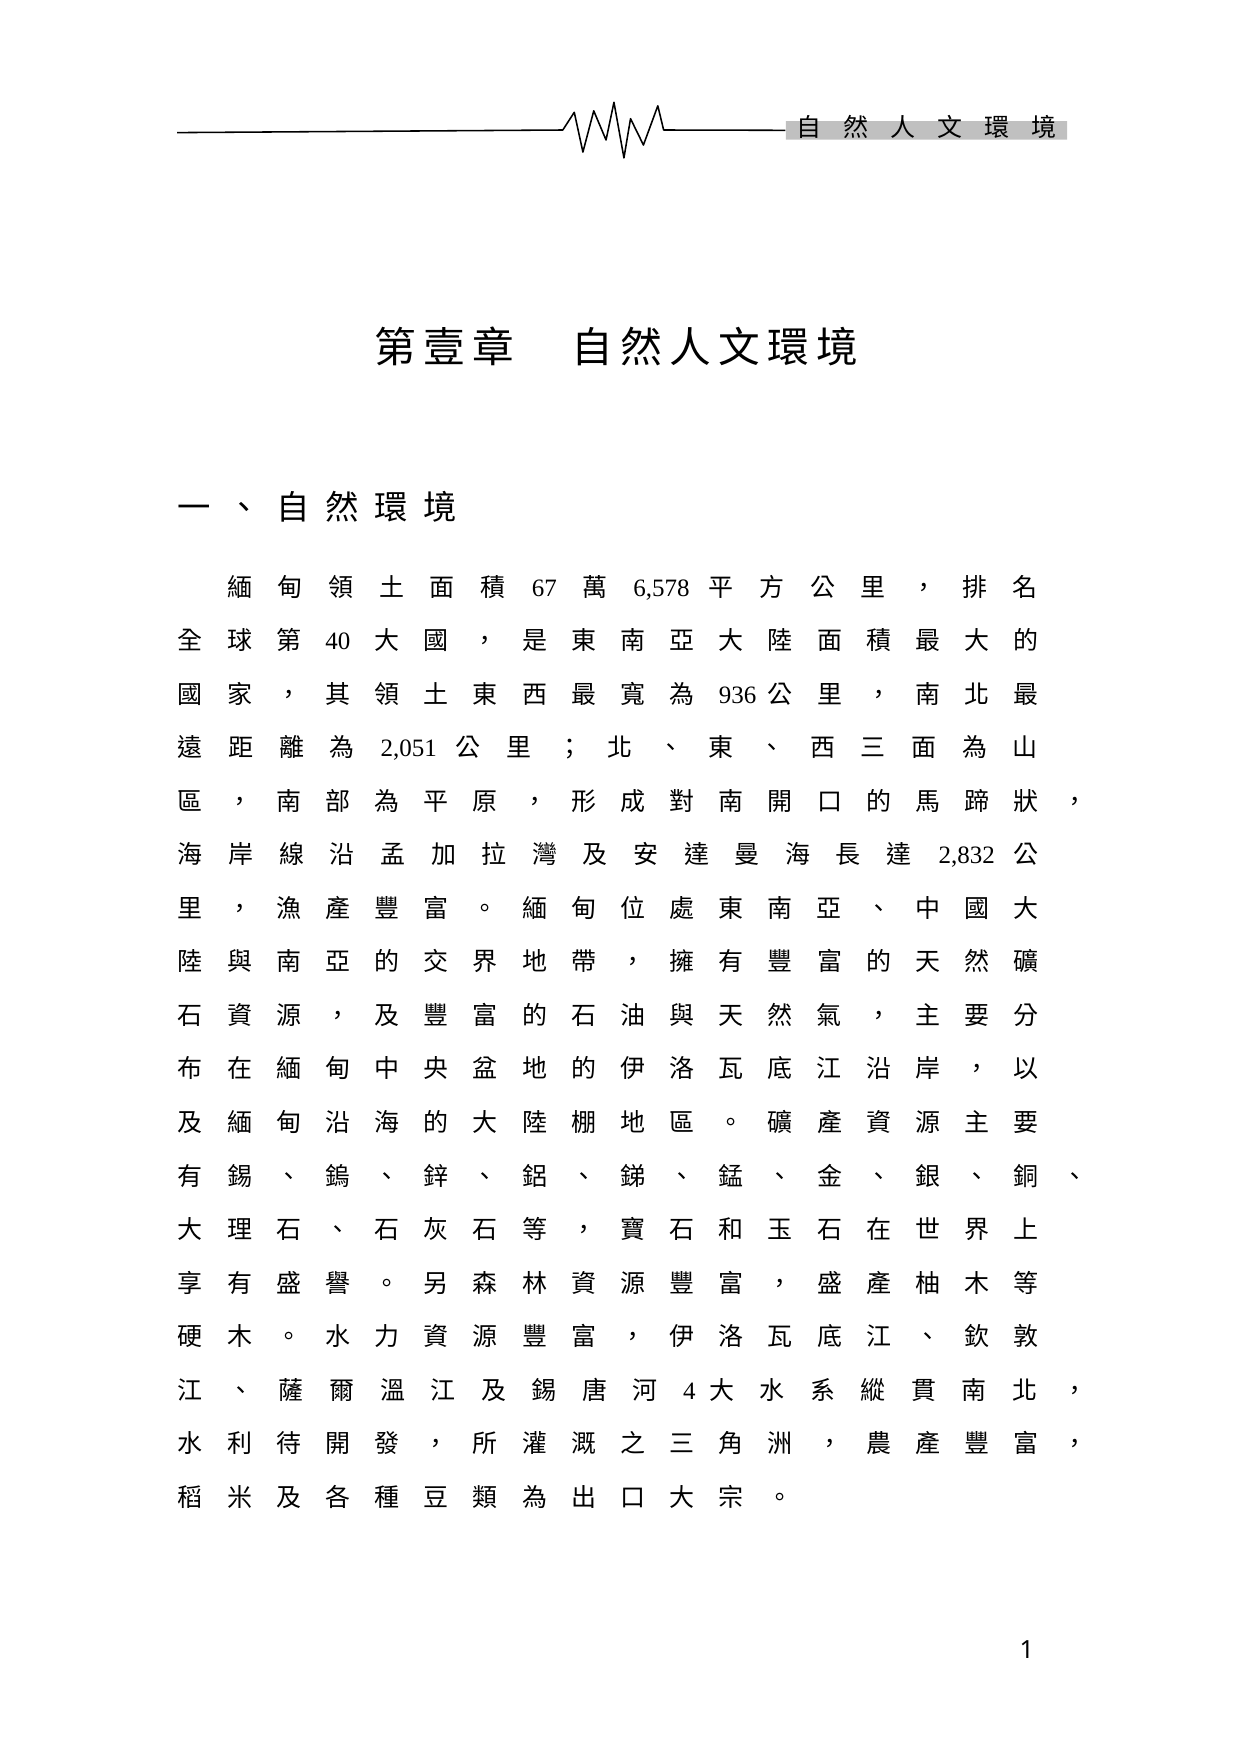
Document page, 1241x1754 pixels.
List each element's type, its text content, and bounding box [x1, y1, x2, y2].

text 緬甸領土面積67萬6,578平方公里，排名全球第40大國，是東南亞大陸面積最大的國家，其領土東西最寬為936公里，南北最遠距離為2,051公里；北、東、西三面為山區，南部為平原，形成對南開口的馬蹄狀，海岸線沿孟加拉灣及安達曼海長達2,832公里，漁產豐富。緬甸位處東南亞、中國大陸與南亞的交界地帶，擁有豐富的天然礦石資源，及豐富的石油與天然氣，主要分布在緬甸中央盆地的伊洛瓦底江沿岸，以及緬甸沿海的大陸棚地區。礦產資源主要有錫、鎢、鋅、鋁、銻、錳、金、銀、銅、大理石、石灰石等，寶石和玉石在世界上享有盛譽。另森林資源豐富，盛產柚木等硬木。水力資源豐富，伊洛瓦底江、欽敦江、薩爾溫江及錫唐河4大水系縱貫南北，水利待開發，所灌溉之三角洲，農產豐富，稻米及各種豆類為出口大宗。 [178, 558, 1063, 1522]
text 一、自然環境 [178, 478, 1063, 532]
text 第壹章 自然人文環境 [178, 291, 1063, 398]
